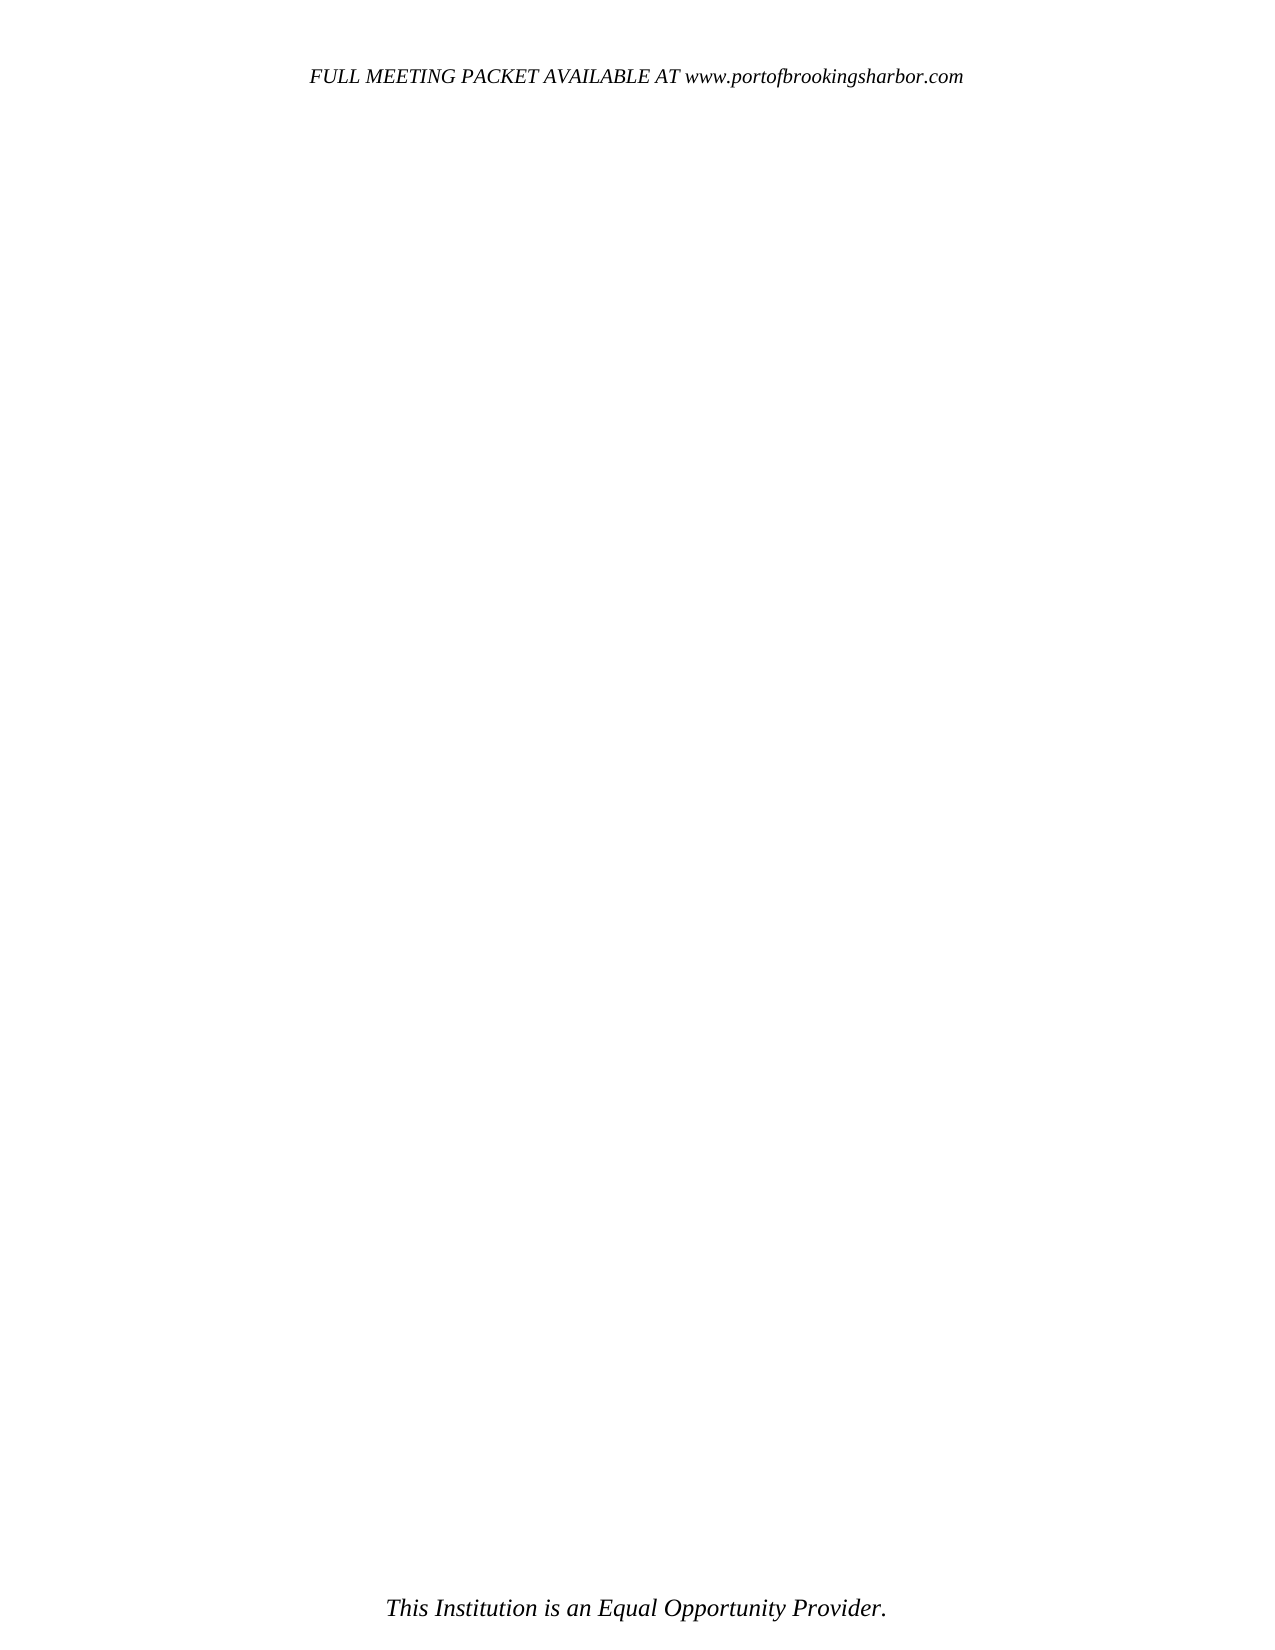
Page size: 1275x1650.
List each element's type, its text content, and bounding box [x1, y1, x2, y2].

text FULL MEETING PACKET AVAILABLE AT www.portofbrookingsharbor.com [75, 64, 1200, 88]
